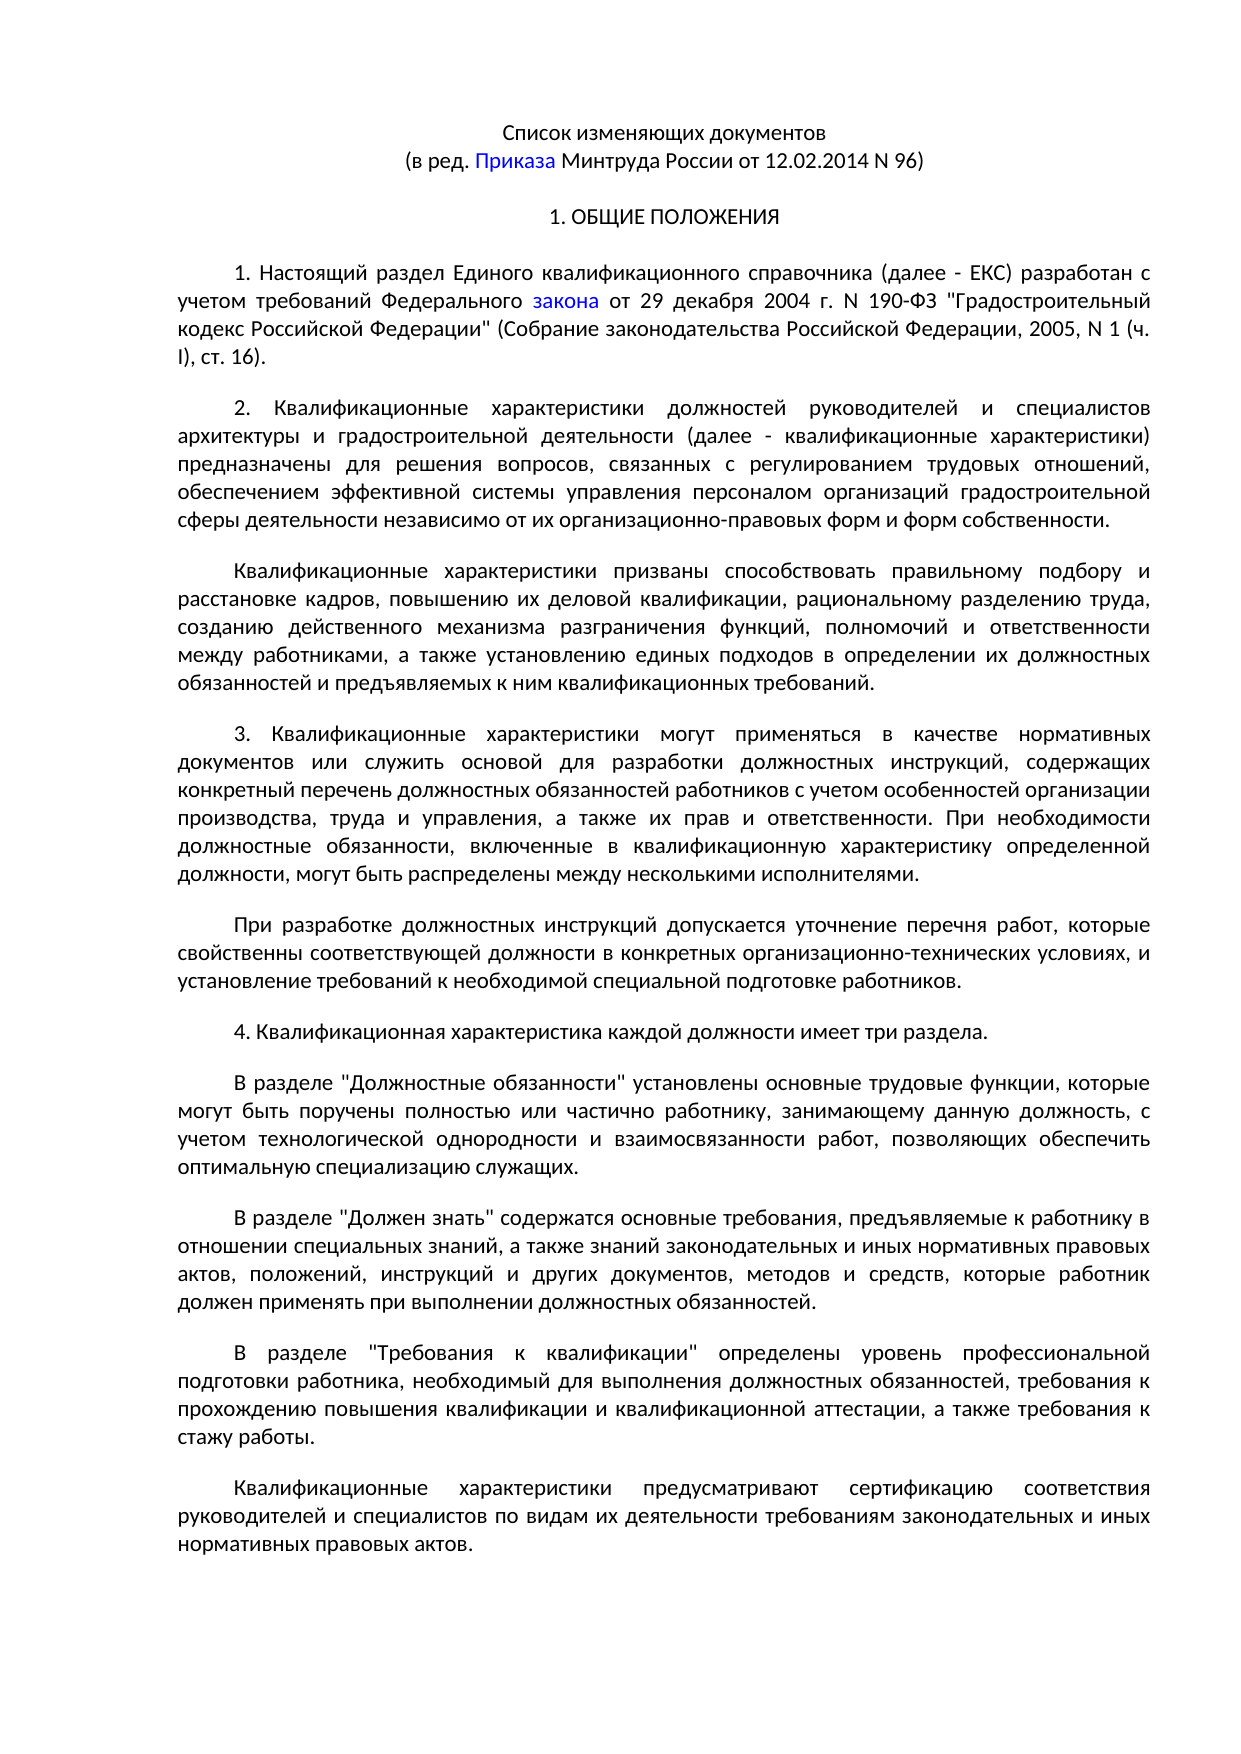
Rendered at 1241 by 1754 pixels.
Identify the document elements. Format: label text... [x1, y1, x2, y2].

text В разделе "Требования к квалификации" определены уровень профессиональной подготовки работника, необходимый для выполнения должностных обязанностей, требования к прохождению повышения квалификации и квалификационной аттестации, а также требования к стажу работы. [177, 1338, 1152, 1450]
text При разработке должностных инструкций допускается уточнение перечня работ, которые свойственны соответствующей должности в конкретных организационно-технических условиях, и установление требований к необходимой специальной подготовке работников. [177, 910, 1152, 994]
text Квалификационные характеристики предусматривают сертификацию соответствия руководителей и специалистов по видам их деятельности требованиям законодательных и иных нормативных правовых актов. [177, 1473, 1152, 1557]
text 1. Настоящий раздел Единого квалификационного справочника (далее - ЕКС) разработан с учетом требований Федерального закона от 29 декабря 2004 г. N 190-ФЗ "Градостроительный кодекс Российской Федерации" (Собрание законодательства Российской Федерации, 2005, N 1 (ч. I), ст. 16). [177, 258, 1152, 370]
text В разделе "Должностные обязанности" установлены основные трудовые функции, которые могут быть поручены полностью или частично работнику, занимающему данную должность, с учетом технологической однородности и взаимосвязанности работ, позволяющих обеспечить оптимальную специализацию служащих. [177, 1068, 1152, 1180]
text Квалификационные характеристики призваны способствовать правильному подбору и расстановке кадров, повышению их деловой квалификации, рациональному разделению труда, созданию действенного механизма разграничения функций, полномочий и ответственности между работниками, а также установлению единых подходов в определении их должностных обязанностей и предъявляемых к ним квалификационных требований. [177, 556, 1152, 696]
text 2. Квалификационные характеристики должностей руководителей и специалистов архитектуры и градостроительной деятельности (далее - квалификационные характеристики) предназначены для решения вопросов, связанных с регулированием трудовых отношений, обеспечением эффективной системы управления персоналом организаций градостроительной сферы деятельности независимо от их организационно-правовых форм и форм собственности. [177, 393, 1152, 533]
text (в ред. Приказа Минтруда России от 12.02.2014 N 96) [177, 146, 1152, 174]
text 3. Квалификационные характеристики могут применяться в качестве нормативных документов или служить основой для разработки должностных инструкций, содержащих конкретный перечень должностных обязанностей работников с учетом особенностей организации производства, труда и управления, а также их прав и ответственности. При необходимости должностные обязанности, включенные в квалификационную характеристику определенной должности, могут быть распределены между несколькими исполнителями. [177, 719, 1152, 887]
text 1. ОБЩИЕ ПОЛОЖЕНИЯ [177, 202, 1152, 230]
text Список изменяющих документов [177, 118, 1152, 146]
text В разделе "Должен знать" содержатся основные требования, предъявляемые к работнику в отношении специальных знаний, а также знаний законодательных и иных нормативных правовых актов, положений, инструкций и других документов, методов и средств, которые работник должен применять при выполнении должностных обязанностей. [177, 1203, 1152, 1315]
text 4. Квалификационная характеристика каждой должности имеет три раздела. [177, 1017, 1152, 1045]
